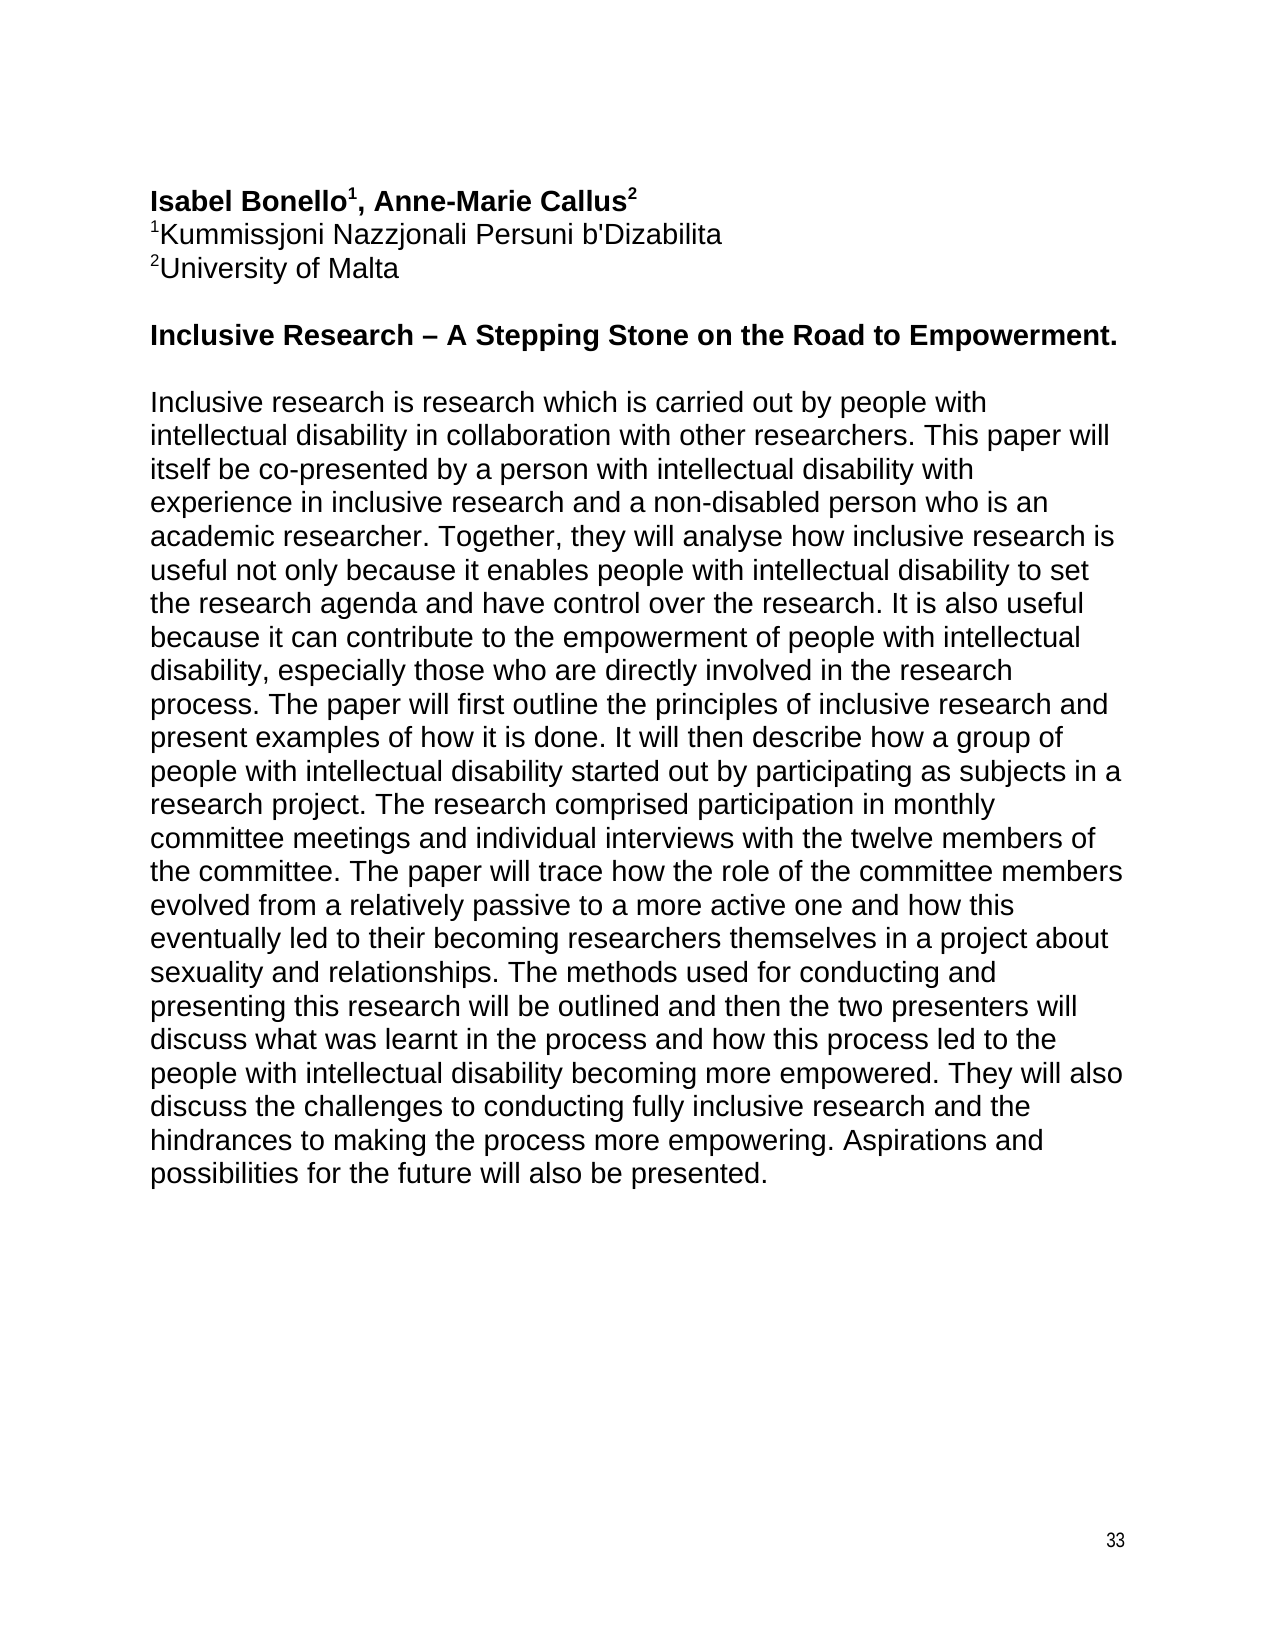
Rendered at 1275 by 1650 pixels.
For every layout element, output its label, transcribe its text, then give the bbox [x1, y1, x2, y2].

text 2University of Malta [150, 251, 1125, 284]
text Inclusive Research – A Stepping Stone on the Road to Empowerment. [150, 318, 1125, 351]
text Isabel Bonello1, Anne-Marie Callus2 [150, 183, 1125, 217]
text Inclusive research is research which is carried out by people with intellectual disability in collaboration with other researchers. This paper will itself be co-presented by a person with intellectual disability with experience in inclusive research and a non-disabled person who is an academic researcher. Together, they will analyse how inclusive research is useful not only because it enables people with intellectual disability to set the research agenda and have control over the research. It is also useful because it can contribute to the empowerment of people with intellectual disability, especially those who are directly involved in the research process. The paper will first outline the principles of inclusive research and present examples of how it is done. It will then describe how a group of people with intellectual disability started out by participating as subjects in a research project. The research comprised participation in monthly committee meetings and individual interviews with the twelve members of the committee. The paper will trace how the role of the committee members evolved from a relatively passive to a more active one and how this eventually led to their becoming researchers themselves in a project about sexuality and relationships. The methods used for conducting and presenting this research will be outlined and then the two presenters will discuss what was learnt in the process and how this process led to the people with intellectual disability becoming more empowered. They will also discuss the challenges to conducting fully inclusive research and the hindrances to making the process more empowering. Aspirations and possibilities for the future will also be presented. [150, 385, 1125, 1190]
text 1Kummissjoni Nazzjonali Persuni b'Dizabilita [150, 217, 1125, 251]
